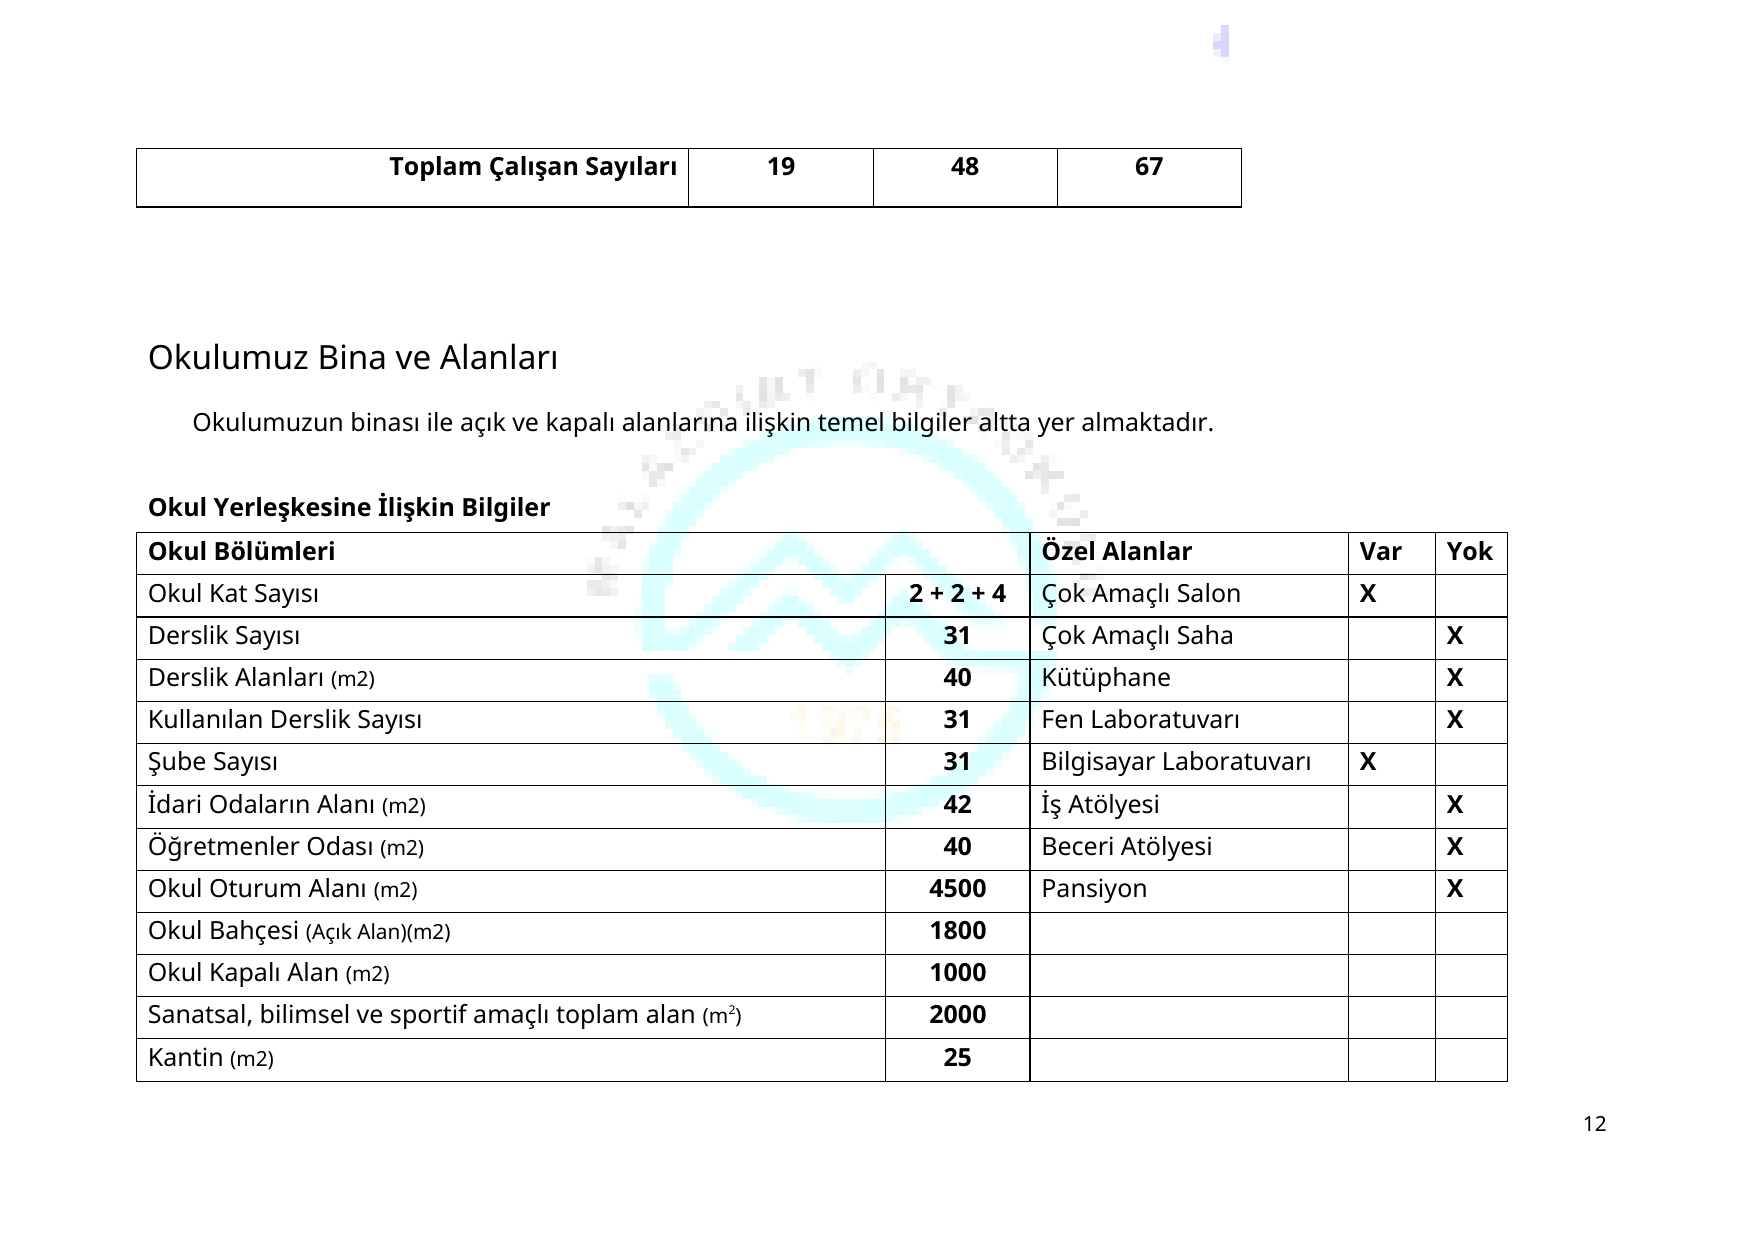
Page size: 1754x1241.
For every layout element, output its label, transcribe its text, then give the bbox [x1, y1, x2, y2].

table_cell X [1349, 744, 1435, 785]
table_cell 31 [886, 702, 1029, 743]
table_header Yok [1436, 533, 1507, 574]
table_cell Okul Kat Sayısı [137, 575, 885, 616]
table_cell İdari Odaların Alanı (m2) [137, 786, 885, 827]
text Okul Yerleşkesine İlişkin Bilgiler [148, 489, 1606, 524]
table_cell Kütüphane [1031, 660, 1348, 701]
table_cell Öğretmenler Odası (m2) [137, 829, 885, 869]
table_header Okul Bölümleri [137, 533, 1029, 574]
table_cell Şube Sayısı [137, 744, 885, 785]
table_cell [1349, 997, 1435, 1038]
table_cell [1349, 955, 1435, 996]
table_cell X [1436, 660, 1507, 701]
table_cell [1031, 955, 1348, 996]
table_cell Okul Kapalı Alan (m2) [137, 955, 885, 996]
table_cell [1031, 997, 1348, 1038]
table_cell 4500 [886, 871, 1029, 912]
table_cell Beceri Atölyesi [1031, 829, 1348, 869]
table_cell [1031, 913, 1348, 954]
table_cell [1436, 913, 1507, 954]
table_cell Çok Amaçlı Salon [1031, 575, 1348, 616]
table_cell Çok Amaçlı Saha [1031, 618, 1348, 659]
table_cell X [1436, 618, 1507, 659]
table_cell 19 [689, 149, 873, 206]
table_cell 67 [1058, 149, 1241, 206]
table_cell 40 [886, 660, 1029, 701]
table_cell Pansiyon [1031, 871, 1348, 912]
table_cell 31 [886, 744, 1029, 785]
table_cell [1349, 660, 1435, 701]
table_cell [1349, 913, 1435, 954]
table_cell X [1436, 871, 1507, 912]
table_cell [1349, 871, 1435, 912]
table_cell [1349, 829, 1435, 869]
table_cell Toplam Çalışan Sayıları [137, 149, 688, 206]
table_cell [1349, 618, 1435, 659]
table_cell X [1436, 702, 1507, 743]
table_cell 31 [886, 618, 1029, 659]
table_cell Kullanılan Derslik Sayısı [137, 702, 885, 743]
text Okulumuzun binası ile açık ve kapalı alanlarına ilişkin temel bilgiler altta yer almaktadır. [148, 404, 1606, 439]
table_cell [1436, 575, 1507, 616]
table_cell X [1349, 575, 1435, 616]
table_cell Derslik Alanları (m2) [137, 660, 885, 701]
table_cell İş Atölyesi [1031, 786, 1348, 827]
subtitle Okulumuz Bina ve Alanları [148, 334, 1606, 379]
table_cell 2000 [886, 997, 1029, 1038]
table_cell [1436, 744, 1507, 785]
table_cell 2 + 2 + 4 [886, 575, 1029, 616]
table_cell 1800 [886, 913, 1029, 954]
table_cell Bilgisayar Laboratuvarı [1031, 744, 1348, 785]
table_cell [1349, 702, 1435, 743]
table_cell [1436, 997, 1507, 1038]
table_cell [1436, 1039, 1507, 1081]
table_cell 25 [886, 1039, 1029, 1081]
table_cell [1436, 955, 1507, 996]
table_cell Fen Laboratuvarı [1031, 702, 1348, 743]
table_cell Kantin (m2) [137, 1039, 885, 1081]
table_cell Derslik Sayısı [137, 618, 885, 659]
table_cell [1031, 1039, 1348, 1081]
table_header Var [1349, 533, 1435, 574]
table_cell Okul Bahçesi (Açık Alan)(m2) [137, 913, 885, 954]
table_cell 48 [874, 149, 1057, 206]
table_cell X [1436, 829, 1507, 869]
table_cell 40 [886, 829, 1029, 869]
table_cell Sanatsal, bilimsel ve sportif amaçlı toplam alan (m2) [137, 997, 885, 1038]
table_cell [1349, 786, 1435, 827]
table_cell Okul Oturum Alanı (m2) [137, 871, 885, 912]
table_cell 1000 [886, 955, 1029, 996]
table_cell [1349, 1039, 1435, 1081]
table_header Özel Alanlar [1031, 533, 1348, 574]
table_cell 42 [886, 786, 1029, 827]
table_cell X [1436, 786, 1507, 827]
